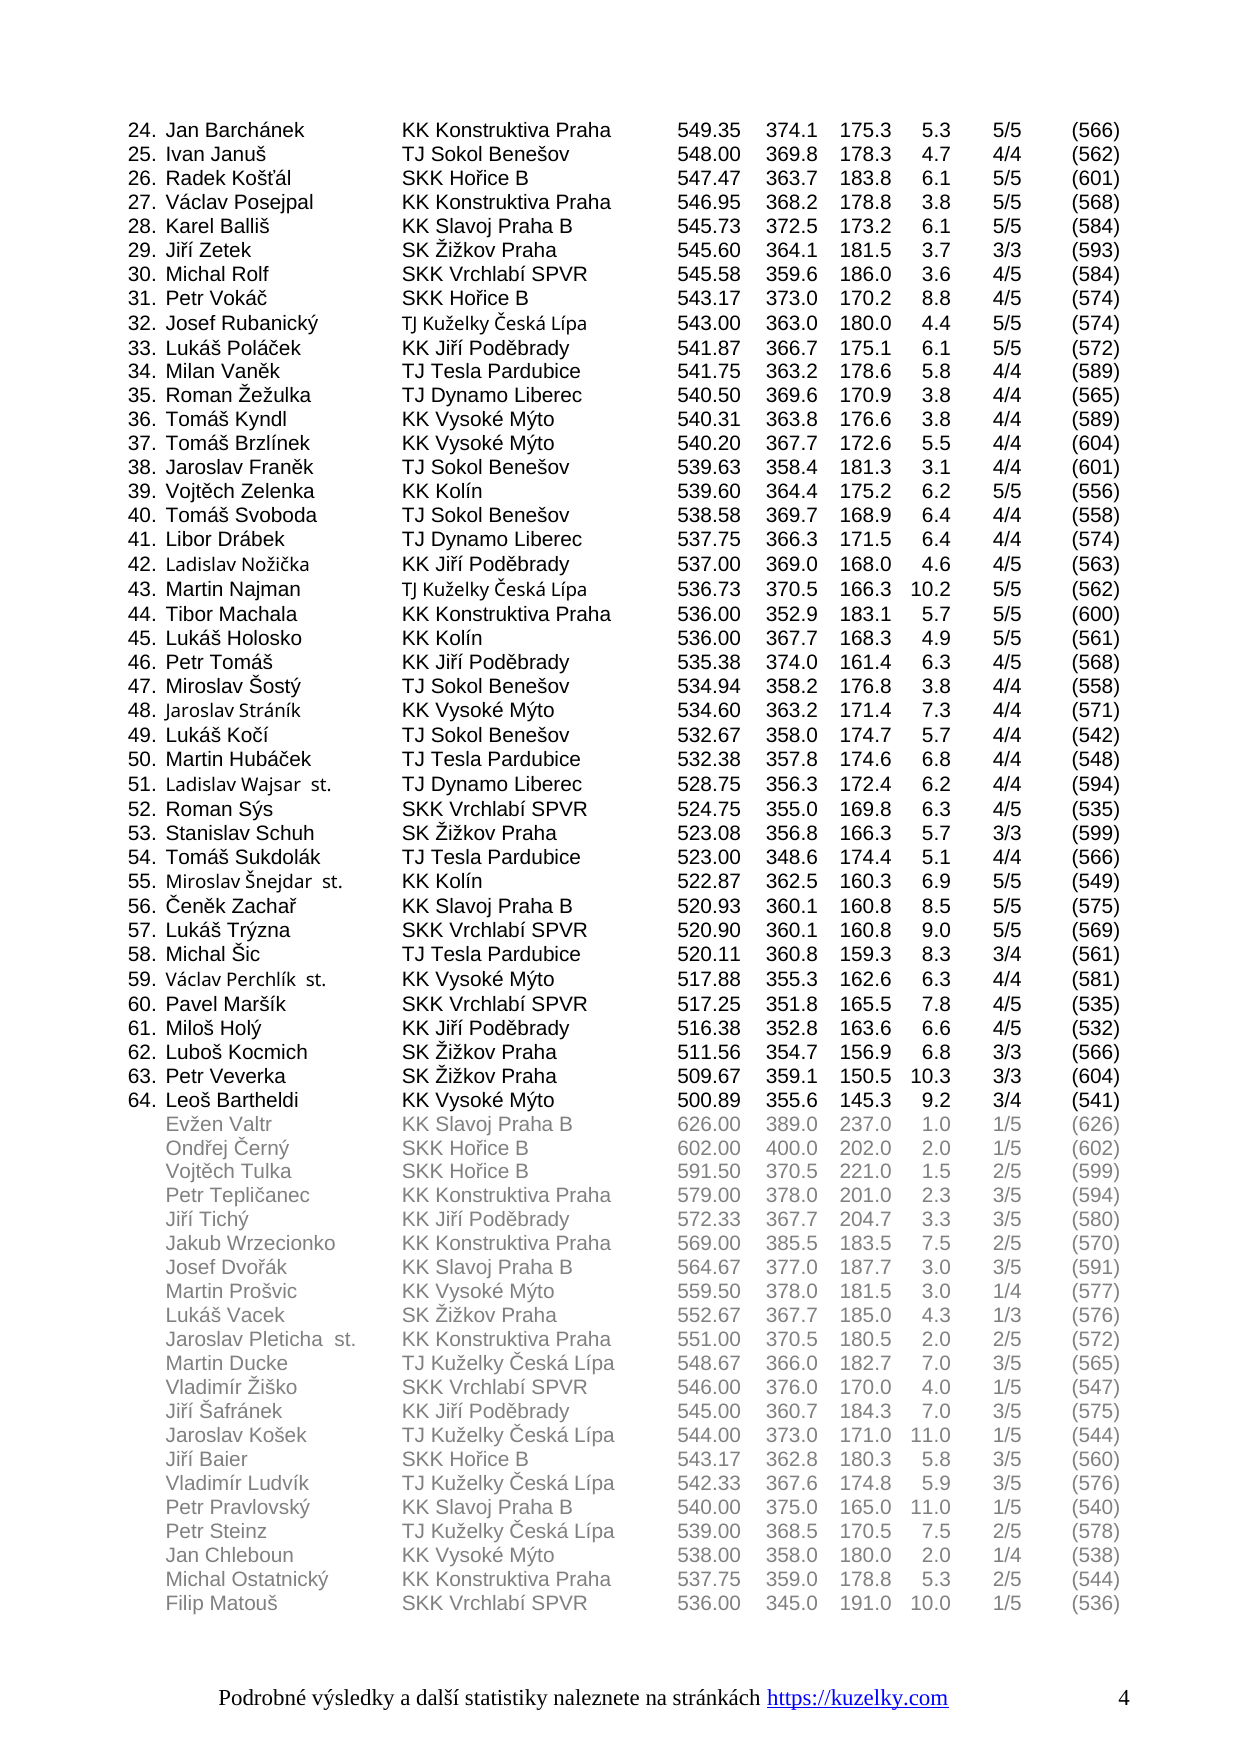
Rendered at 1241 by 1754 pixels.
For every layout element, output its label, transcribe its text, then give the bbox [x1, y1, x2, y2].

text Martin Prošvic KK Vysoké Mýto 559.50 378.0 181.5 3.0 1/4 (577) [106, 1279, 1134, 1303]
text Martin Ducke TJ Kuželky Česká Lípa 548.67 366.0 182.7 7.0 3/5 (565) [106, 1351, 1134, 1375]
text 53. Stanislav Schuh SK Žižkov Praha 523.08 356.8 166.3 5.7 3/3 (599) [106, 821, 1134, 845]
text Jakub Wrzecionko KK Konstruktiva Praha 569.00 385.5 183.5 7.5 2/5 (570) [106, 1231, 1134, 1255]
text 42. Ladislav Nožička KK Jiří Poděbrady 537.00 369.0 168.0 4.6 4/5 (563) [106, 551, 1134, 576]
text 60. Pavel Maršík SKK Vrchlabí SPVR 517.25 351.8 165.5 7.8 4/5 (535) [106, 992, 1134, 1016]
text 57. Lukáš Trýzna SKK Vrchlabí SPVR 520.90 360.1 160.8 9.0 5/5 (569) [106, 918, 1134, 942]
text 45. Lukáš Holosko KK Kolín 536.00 367.7 168.3 4.9 5/5 (561) [106, 626, 1134, 650]
text 48. Jaroslav Stráník KK Vysoké Mýto 534.60 363.2 171.4 7.3 4/4 (571) [106, 698, 1134, 723]
text Jan Chleboun KK Vysoké Mýto 538.00 358.0 180.0 2.0 1/4 (538) [106, 1543, 1134, 1567]
text 31. Petr Vokáč SKK Hořice B 543.17 373.0 170.2 8.8 4/5 (574) [106, 286, 1134, 310]
text 44. Tibor Machala KK Konstruktiva Praha 536.00 352.9 183.1 5.7 5/5 (600) [106, 602, 1134, 626]
text 38. Jaroslav Franěk TJ Sokol Benešov 539.63 358.4 181.3 3.1 4/4 (601) [106, 455, 1134, 479]
text Michal Ostatnický KK Konstruktiva Praha 537.75 359.0 178.8 5.3 2/5 (544) [106, 1567, 1134, 1591]
text Filip Matouš SKK Vrchlabí SPVR 536.00 345.0 191.0 10.0 1/5 (536) [106, 1591, 1134, 1614]
text 26. Radek Košťál SKK Hořice B 547.47 363.7 183.8 6.1 5/5 (601) [106, 166, 1134, 190]
text 63. Petr Veverka SK Žižkov Praha 509.67 359.1 150.5 10.3 3/3 (604) [106, 1063, 1134, 1087]
text 51. Ladislav Wajsar st. TJ Dynamo Liberec 528.75 356.3 172.4 6.2 4/4 (594) [106, 771, 1134, 797]
text Jaroslav Pleticha st. KK Konstruktiva Praha 551.00 370.5 180.5 2.0 2/5 (572) [106, 1327, 1134, 1351]
text 62. Luboš Kocmich SK Žižkov Praha 511.56 354.7 156.9 6.8 3/3 (566) [106, 1039, 1134, 1063]
text 27. Václav Posejpal KK Konstruktiva Praha 546.95 368.2 178.8 3.8 5/5 (568) [106, 190, 1134, 214]
text 55. Miroslav Šnejdar st. KK Kolín 522.87 362.5 160.3 6.9 5/5 (549) [106, 869, 1134, 894]
text Petr Tepličanec KK Konstruktiva Praha 579.00 378.0 201.0 2.3 3/5 (594) [106, 1183, 1134, 1207]
text 58. Michal Šic TJ Tesla Pardubice 520.11 360.8 159.3 8.3 3/4 (561) [106, 942, 1134, 966]
text Vladimír Žiško SKK Vrchlabí SPVR 546.00 376.0 170.0 4.0 1/5 (547) [106, 1375, 1134, 1399]
text 59. Václav Perchlík st. KK Vysoké Mýto 517.88 355.3 162.6 6.3 4/4 (581) [106, 966, 1134, 992]
text 52. Roman Sýs SKK Vrchlabí SPVR 524.75 355.0 169.8 6.3 4/5 (535) [106, 797, 1134, 821]
text 35. Roman Žežulka TJ Dynamo Liberec 540.50 369.6 170.9 3.8 4/4 (565) [106, 383, 1134, 407]
text 30. Michal Rolf SKK Vrchlabí SPVR 545.58 359.6 186.0 3.6 4/5 (584) [106, 262, 1134, 286]
text Jiří Baier SKK Hořice B 543.17 362.8 180.3 5.8 3/5 (560) [106, 1447, 1134, 1471]
text Vojtěch Tulka SKK Hořice B 591.50 370.5 221.0 1.5 2/5 (599) [106, 1159, 1134, 1183]
text Jiří Šafránek KK Jiří Poděbrady 545.00 360.7 184.3 7.0 3/5 (575) [106, 1399, 1134, 1423]
text 41. Libor Drábek TJ Dynamo Liberec 537.75 366.3 171.5 6.4 4/4 (574) [106, 527, 1134, 551]
text 43. Martin Najman TJ Kuželky Česká Lípa 536.73 370.5 166.3 10.2 5/5 (562) [106, 576, 1134, 602]
text 33. Lukáš Poláček KK Jiří Poděbrady 541.87 366.7 175.1 6.1 5/5 (572) [106, 335, 1134, 359]
text Josef Dvořák KK Slavoj Praha B 564.67 377.0 187.7 3.0 3/5 (591) [106, 1255, 1134, 1279]
text 40. Tomáš Svoboda TJ Sokol Benešov 538.58 369.7 168.9 6.4 4/4 (558) [106, 503, 1134, 527]
text 32. Josef Rubanický TJ Kuželky Česká Lípa 543.00 363.0 180.0 4.4 5/5 (574) [106, 310, 1134, 335]
text 49. Lukáš Kočí TJ Sokol Benešov 532.67 358.0 174.7 5.7 4/4 (542) [106, 723, 1134, 747]
text 50. Martin Hubáček TJ Tesla Pardubice 532.38 357.8 174.6 6.8 4/4 (548) [106, 747, 1134, 771]
text 54. Tomáš Sukdolák TJ Tesla Pardubice 523.00 348.6 174.4 5.1 4/4 (566) [106, 845, 1134, 869]
text Petr Pravlovský KK Slavoj Praha B 540.00 375.0 165.0 11.0 1/5 (540) [106, 1495, 1134, 1519]
text 64. Leoš Bartheldi KK Vysoké Mýto 500.89 355.6 145.3 9.2 3/4 (541) [106, 1087, 1134, 1111]
text Evžen Valtr KK Slavoj Praha B 626.00 389.0 237.0 1.0 1/5 (626) [106, 1111, 1134, 1135]
text 34. Milan Vaněk TJ Tesla Pardubice 541.75 363.2 178.6 5.8 4/4 (589) [106, 359, 1134, 383]
text Lukáš Vacek SK Žižkov Praha 552.67 367.7 185.0 4.3 1/3 (576) [106, 1303, 1134, 1327]
text 37. Tomáš Brzlínek KK Vysoké Mýto 540.20 367.7 172.6 5.5 4/4 (604) [106, 431, 1134, 455]
text Vladimír Ludvík TJ Kuželky Česká Lípa 542.33 367.6 174.8 5.9 3/5 (576) [106, 1471, 1134, 1495]
text 61. Miloš Holý KK Jiří Poděbrady 516.38 352.8 163.6 6.6 4/5 (532) [106, 1016, 1134, 1039]
text 28. Karel Balliš KK Slavoj Praha B 545.73 372.5 173.2 6.1 5/5 (584) [106, 214, 1134, 238]
text Ondřej Černý SKK Hořice B 602.00 400.0 202.0 2.0 1/5 (602) [106, 1135, 1134, 1159]
text Jiří Tichý KK Jiří Poděbrady 572.33 367.7 204.7 3.3 3/5 (580) [106, 1207, 1134, 1231]
text 29. Jiří Zetek SK Žižkov Praha 545.60 364.1 181.5 3.7 3/3 (593) [106, 238, 1134, 262]
text 56. Čeněk Zachař KK Slavoj Praha B 520.93 360.1 160.8 8.5 5/5 (575) [106, 894, 1134, 918]
text 24. Jan Barchánek KK Konstruktiva Praha 549.35 374.1 175.3 5.3 5/5 (566) [106, 118, 1134, 142]
text 25. Ivan Januš TJ Sokol Benešov 548.00 369.8 178.3 4.7 4/4 (562) [106, 142, 1134, 166]
text 39. Vojtěch Zelenka KK Kolín 539.60 364.4 175.2 6.2 5/5 (556) [106, 479, 1134, 503]
text Jaroslav Košek TJ Kuželky Česká Lípa 544.00 373.0 171.0 11.0 1/5 (544) [106, 1423, 1134, 1447]
text 47. Miroslav Šostý TJ Sokol Benešov 534.94 358.2 176.8 3.8 4/4 (558) [106, 674, 1134, 698]
text 36. Tomáš Kyndl KK Vysoké Mýto 540.31 363.8 176.6 3.8 4/4 (589) [106, 407, 1134, 431]
text 46. Petr Tomáš KK Jiří Poděbrady 535.38 374.0 161.4 6.3 4/5 (568) [106, 650, 1134, 674]
text Petr Steinz TJ Kuželky Česká Lípa 539.00 368.5 170.5 7.5 2/5 (578) [106, 1519, 1134, 1543]
